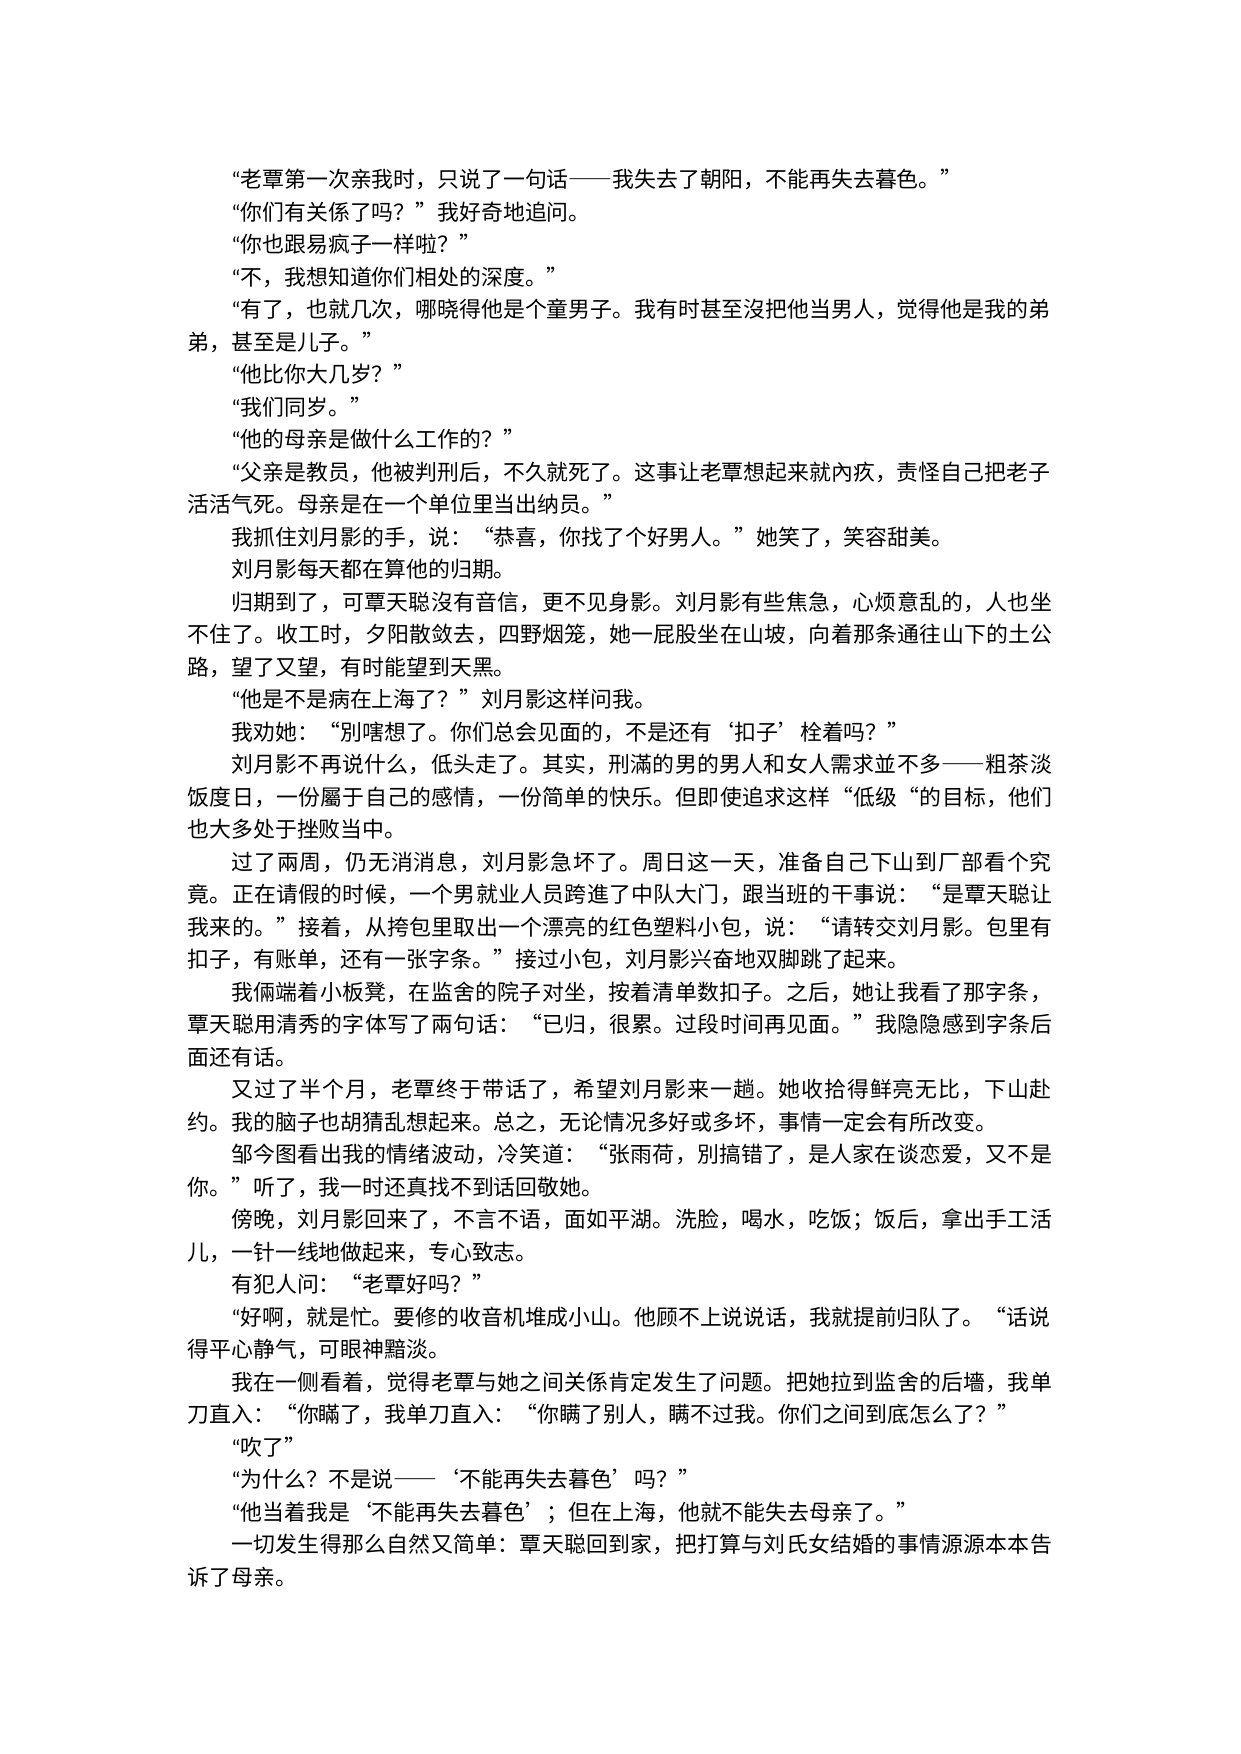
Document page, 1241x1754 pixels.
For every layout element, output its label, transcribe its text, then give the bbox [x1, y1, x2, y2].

text 一切发生得那么自然又简单：覃天聪回到家，把打算与刘氏女结婚的事情源源本本告诉了母亲。 [187, 1527, 1053, 1592]
text 有犯人问：“老覃好吗？” [187, 1267, 1053, 1299]
text “为什么？不是说——‘不能再失去暮色’吗？” [187, 1462, 1053, 1494]
text 邹今图看出我的情绪波动，冷笑道：“张雨荷，別搞错了，是人家在谈恋爱，又不是你。”听了，我一时还真找不到话回敬她。 [187, 1137, 1053, 1202]
text 我倆端着小板凳，在监舍的院子对坐，按着清单数扣子。之后，她让我看了那字条，覃天聪用清秀的字体写了兩句话：“已归，很累。过段时间再见面。”我隐隐感到字条后面还有话。 [187, 974, 1053, 1072]
text “他当着我是‘不能再失去暮色’；但在上海，他就不能失去母亲了。” [187, 1494, 1053, 1527]
text “我们同岁。” [187, 389, 1053, 422]
text “他是不是病在上海了？”刘月影这样问我。 [187, 682, 1053, 714]
text “你们有关係了吗？”我好奇地追问。 [187, 194, 1053, 227]
text “他的母亲是做什么工作的？” [187, 422, 1053, 454]
text “父亲是教员，他被判刑后，不久就死了。这事让老覃想起来就內疚，责怪自己把老子活活气死。母亲是在一个单位里当出纳员。” [187, 454, 1053, 519]
text 我在一侧看着，觉得老覃与她之间关係肯定发生了问题。把她拉到监舍的后墻，我单刀直入：“你瞞了，我单刀直入：“你瞒了别人，瞒不过我。你们之间到底怎么了？” [187, 1364, 1053, 1429]
text 刘月影不再说什么，低头走了。其实，刑滿的男的男人和女人需求並不多——粗茶淡饭度日，一份屬于自己的感情，一份简单的快乐。但即使追求这样“低级“的目标，他们也大多处于挫败当中。 [187, 747, 1053, 844]
text “他比你大几岁？” [187, 357, 1053, 389]
text 又过了半个月，老覃终于带话了，希望刘月影来一趟。她收拾得鲜亮无比，下山赴约。我的脑子也胡猜乱想起来。总之，无论情况多好或多坏，事情一定会有所改变。 [187, 1072, 1053, 1137]
text 过了兩周，仍无消消息，刘月影急坏了。周日这一天，准备自己下山到厂部看个究竟。正在请假的时候，一个男就业人员跨進了中队大门，跟当班的干事说：“是覃天聪让我来的。”接着，从挎包里取出一个漂亮的红色塑料小包，说：“请转交刘月影。包里有扣子，有账单，还有一张字条。”接过小包，刘月影兴奋地双脚跳了起来。 [187, 844, 1053, 974]
text 刘月影每天都在算他的归期。 [187, 552, 1053, 584]
text 归期到了，可覃天聪沒有音信，更不见身影。刘月影有些焦急，心烦意乱的，人也坐不住了。收工时，夕阳散敛去，四野烟笼，她一屁股坐在山坡，向着那条通往山下的土公路，望了又望，有时能望到天黑。 [187, 584, 1053, 682]
text “老覃第一次亲我时，只说了一句话——我失去了朝阳，不能再失去暮色。” [187, 162, 1053, 194]
text “你也跟易疯子一样啦？” [187, 227, 1053, 259]
text “吹了” [187, 1429, 1053, 1462]
text “有了，也就几次，哪晓得他是个童男子。我有时甚至沒把他当男人，觉得他是我的弟弟，甚至是儿子。” [187, 292, 1053, 357]
text 我劝她：“別嗐想了。你们总会见面的，不是还有‘扣子’栓着吗？” [187, 714, 1053, 747]
text “好啊，就是忙。要修的收音机堆成小山。他顾不上说说话，我就提前归队了。“话说得平心静气，可眼神黯淡。 [187, 1299, 1053, 1364]
text “不，我想知道你们相处的深度。” [187, 259, 1053, 292]
text 我抓住刘月影的手，说：“恭喜，你找了个好男人。”她笑了，笑容甜美。 [187, 519, 1053, 552]
text 傍晚，刘月影回来了，不言不语，面如平湖。洗脸，喝水，吃饭；饭后，拿出手工活儿，一针一线地做起来，专心致志。 [187, 1202, 1053, 1267]
